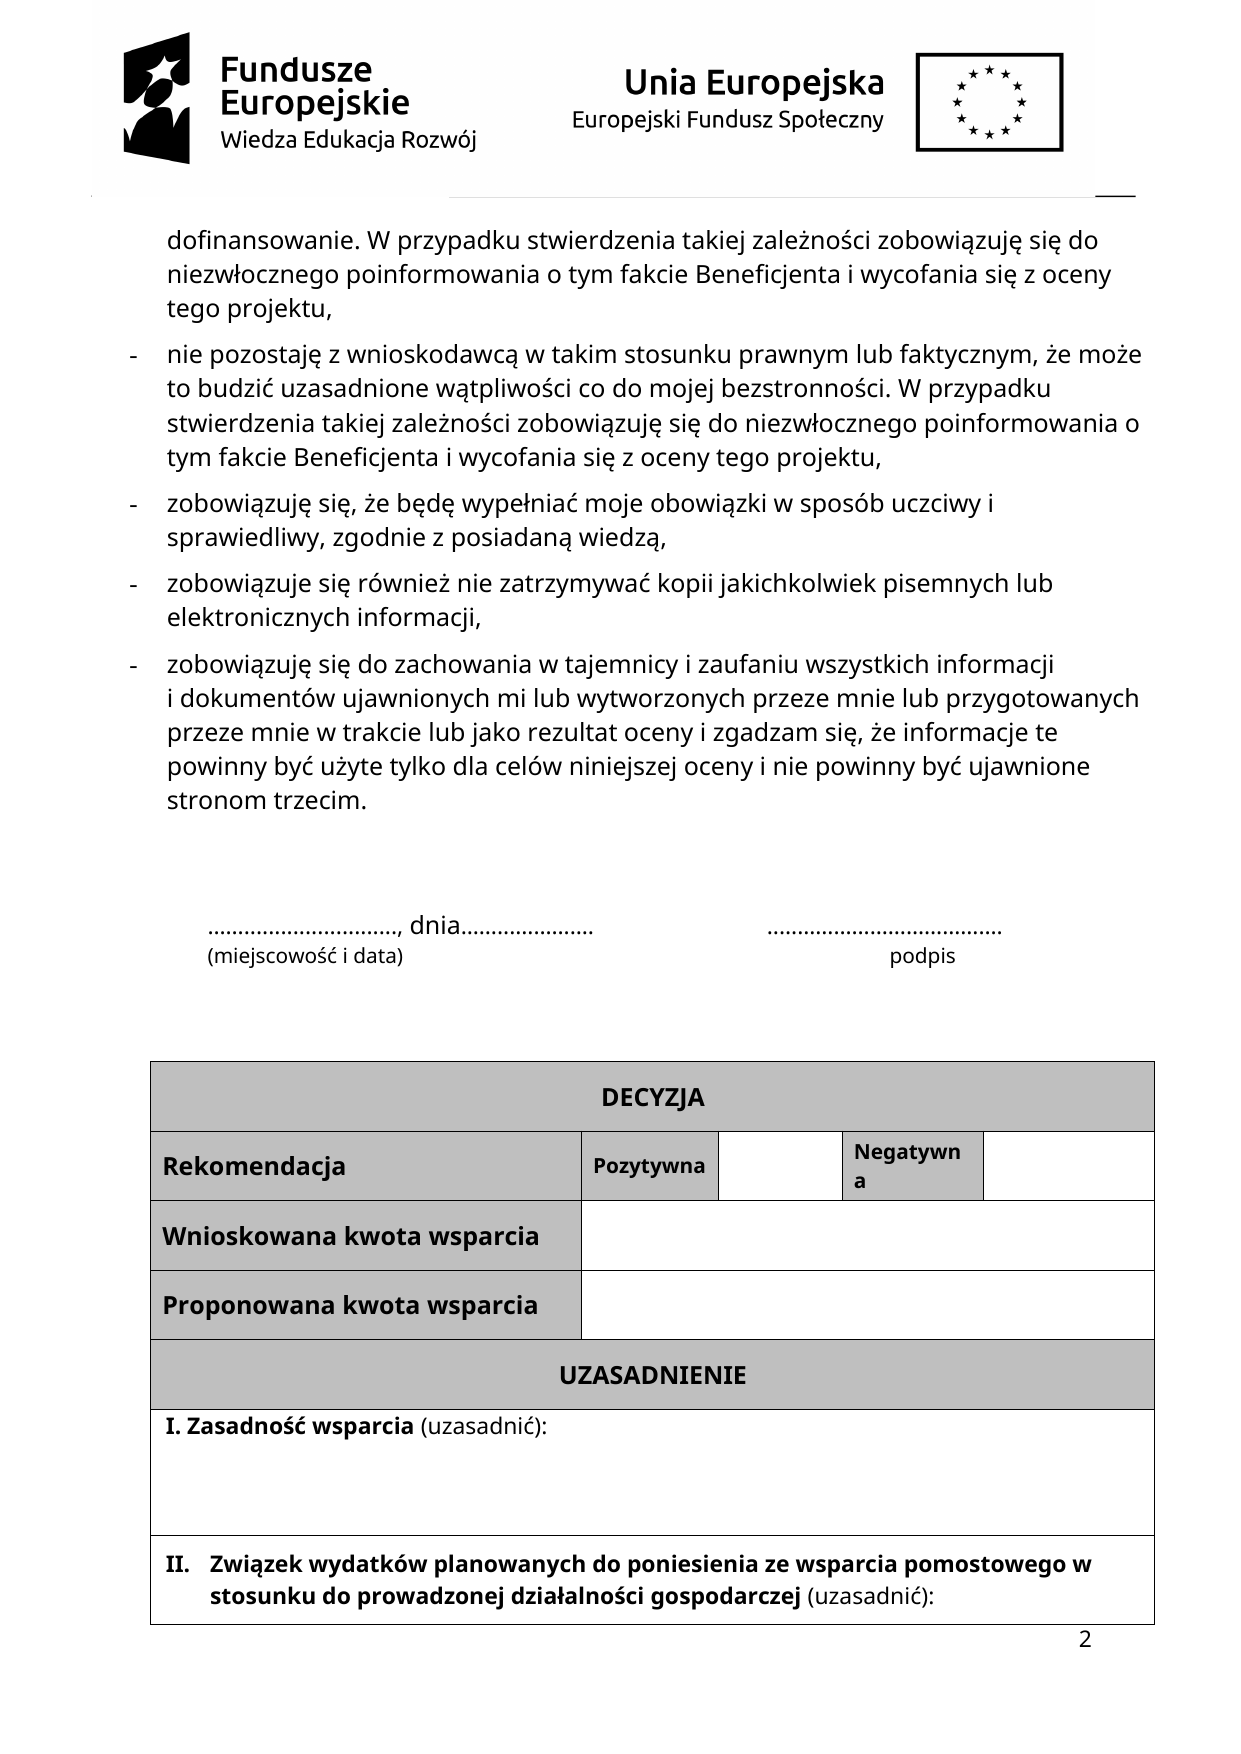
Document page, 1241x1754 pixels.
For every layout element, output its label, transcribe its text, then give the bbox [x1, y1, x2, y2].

text (miejscowość i data) podpis [92, 942, 1155, 970]
list zobowiązuję się do zachowania w tajemnicy i zaufaniu wszystkich informacji i dokumentów ujawnionych mi lub wytworzonych przeze mnie lub przygotowanych przeze mnie w trakcie lub jako rezultat oceny i zgadzam się, że informacje te powinny być użyte tylko dla celów niniejszej oceny i nie powinny być ujawnione stronom trzecim. [129, 646, 1155, 817]
table_cell [582, 1271, 1154, 1339]
table_cell Negatywna [843, 1132, 983, 1200]
table_cell [582, 1201, 1154, 1270]
table_cell Rekomendacja [151, 1132, 581, 1200]
table_cell [719, 1132, 842, 1200]
table_cell Związek wydatków planowanych do poniesienia ze wsparcia pomostowego w stosunku do prowadzonej działalności gospodarczej (uzasadnić): [151, 1536, 1154, 1624]
table_cell Pozytywna [582, 1132, 718, 1200]
table_cell [984, 1132, 1154, 1200]
list nie pozostaję z wnioskodawcą w takim stosunku prawnym lub faktycznym, że może to budzić uzasadnione wątpliwości co do mojej bezstronności. W przypadku stwierdzenia takiej zależności zobowiązuję się do niezwłocznego poinformowania o tym fakcie Beneficjenta i wycofania się z oceny tego projektu, [129, 337, 1155, 473]
table_cell Wnioskowana kwota wsparcia [151, 1201, 581, 1270]
list zobowiązuję się, że będę wypełniać moje obowiązki w sposób uczciwy i sprawiedliwy, zgodnie z posiadaną wiedzą, [129, 486, 1155, 554]
list zobowiązuje się również nie zatrzymywać kopii jakichkolwiek pisemnych lub elektronicznych informacji, [129, 566, 1155, 634]
table_cell Proponowana kwota wsparcia [151, 1271, 581, 1339]
table_cell UZASADNIENIE [151, 1340, 1154, 1409]
table_cell I. Zasadność wsparcia (uzasadnić): [151, 1410, 1154, 1535]
picture [91, 0, 1096, 197]
table_header DECYZJA [151, 1062, 1154, 1131]
text ……........................., dnia……...…………. ..………………………………. [92, 908, 1155, 942]
